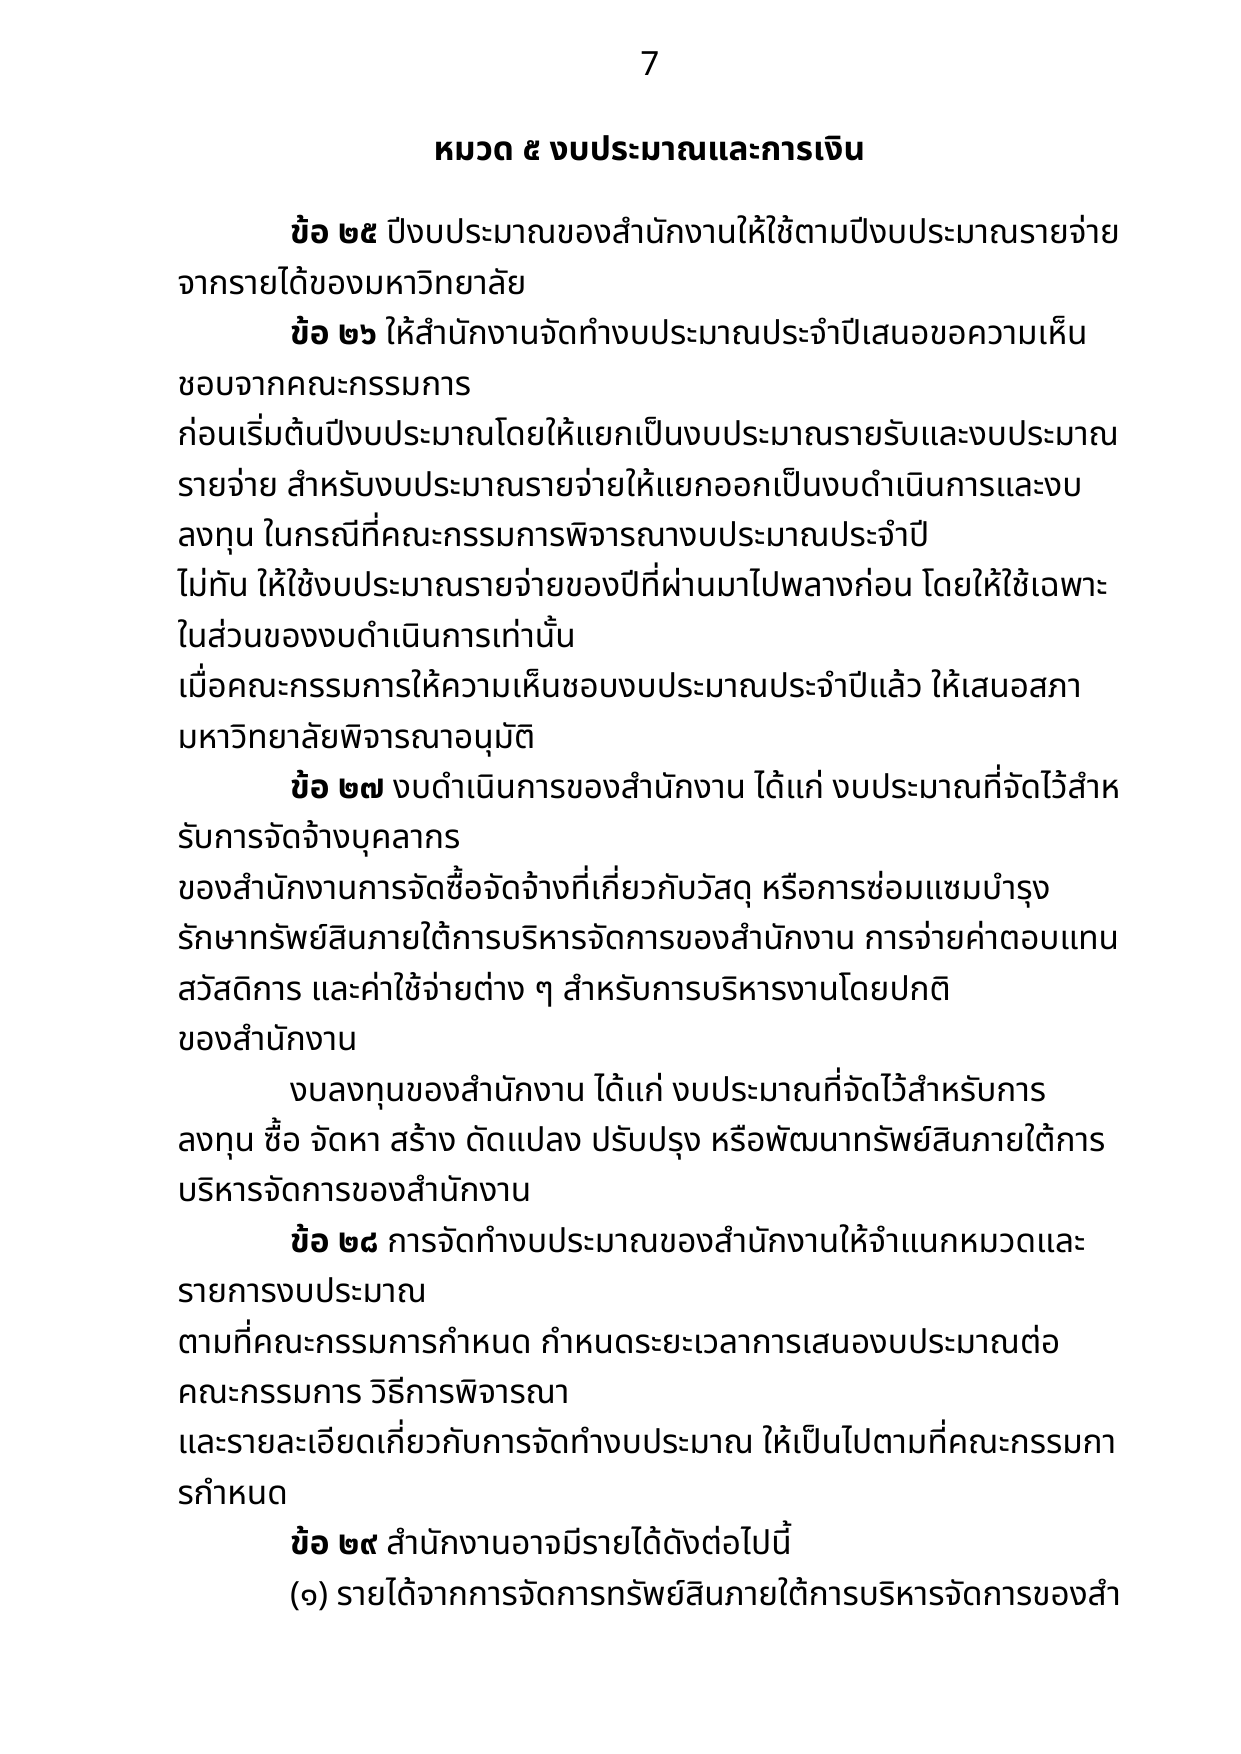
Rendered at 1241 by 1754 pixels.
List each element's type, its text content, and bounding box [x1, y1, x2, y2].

text ข้อ ๒๖ ให้สํานักงานจัดทํางบประมาณประจําปีเสนอขอความเห็นชอบจากคณะกรรมการ ก่อนเริ่มต้นปีงบประมาณโดยให้แยกเป็นงบประมาณรายรับและงบประมาณรายจ่าย สําหรับงบประมาณรายจ่ายให้แยกออกเป็นงบดําเนินการและงบลงทุน ในกรณีที่คณะกรรมการพิจารณางบประมาณประจําปี ไม่ทัน ให้ใช้งบประมาณรายจ่ายของปีที่ผ่านมาไปพลางก่อน โดยให้ใช้เฉพาะในส่วนของงบดําเนินการเท่านั้น เมื่อคณะกรรมการให้ความเห็นชอบงบประมาณประจําปีแล้ว ให้เสนอสภามหาวิทยาลัยพิจารณาอนุมัติ [177, 309, 1121, 763]
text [177, 1570, 1121, 1620]
text ข้อ ๒๗ งบดําเนินการของสํานักงาน ได้แก่ งบประมาณที่จัดไว้สําหรับการจัดจ้างบุคลากร ของสํานักงานการจัดซื้อจัดจ้างที่เกี่ยวกับวัสดุ หรือการซ่อมแซมบํารุงรักษาทรัพย์สินภายใต้การบริหารจัดการของสํานักงาน การจ่ายค่าตอบแทน สวัสดิการ และค่าใช้จ่ายต่าง ๆ สําหรับการบริหารงานโดยปกติ ของสํานักงาน [177, 763, 1121, 1066]
text ข้อ ๒๙ สํานักงานอาจมีรายได้ดังต่อไปนี้ [177, 1519, 1121, 1570]
text ข้อ ๒๘ การจัดทํางบประมาณของสํานักงานให้จําแนกหมวดและรายการงบประมาณ ตามที่คณะกรรมการกําหนด กําหนดระยะเวลาการเสนองบประมาณต่อคณะกรรมการ วิธีการพิจารณา และรายละเอียดเกี่ยวกับการจัดทํางบประมาณ ให้เป็นไปตามที่คณะกรรมการกําหนด [177, 1217, 1121, 1519]
text หมวด ๕ งบประมาณและการเงิน [177, 125, 1121, 175]
text งบลงทุนของสํานักงาน ได้แก่ งบประมาณที่จัดไว้สําหรับการลงทุน ซื้อ จัดหา สร้าง ดัดแปลง ปรับปรุง หรือพัฒนาทรัพย์สินภายใต้การบริหารจัดการของสํานักงาน [177, 1066, 1121, 1217]
text ข้อ ๒๕ ปีงบประมาณของสํานักงานให้ใช้ตามปีงบประมาณรายจ่ายจากรายได้ของมหาวิทยาลัย [177, 208, 1121, 309]
